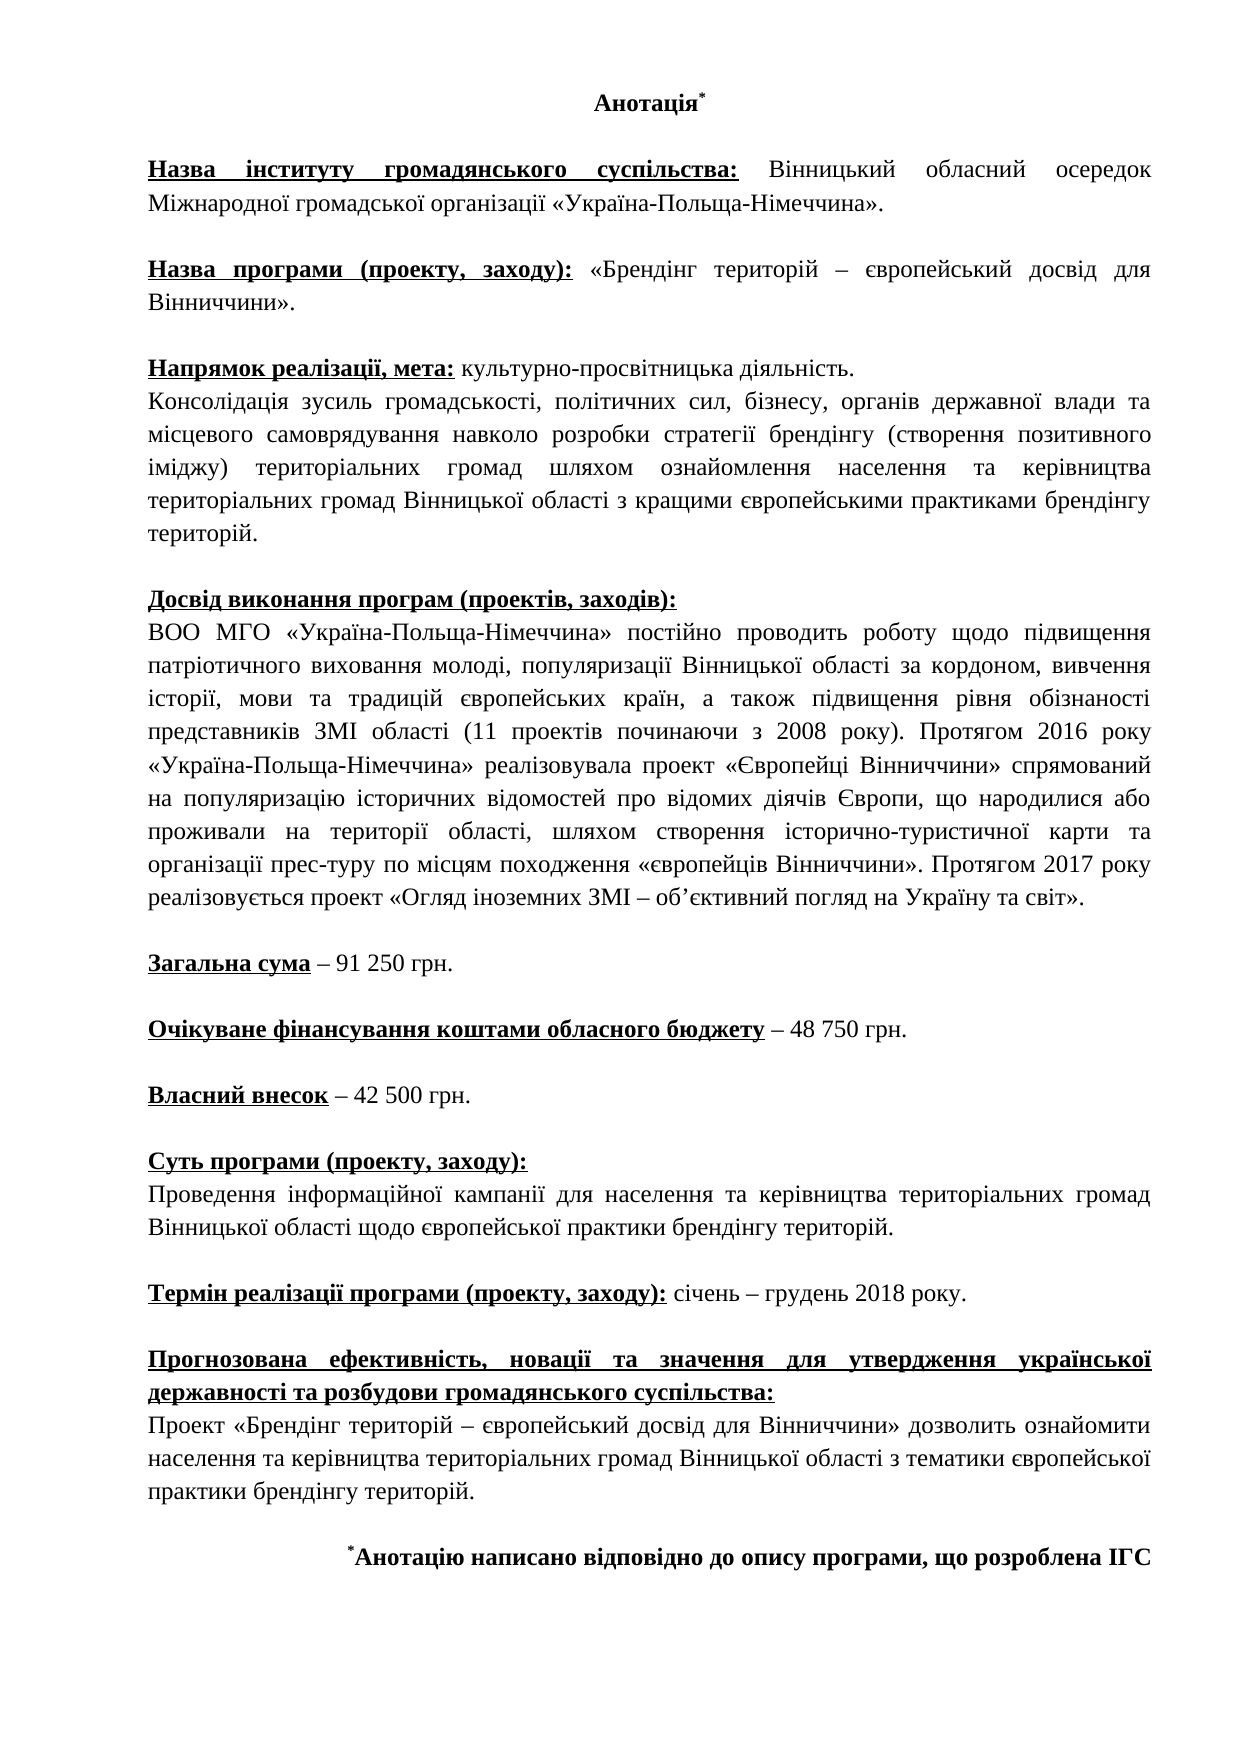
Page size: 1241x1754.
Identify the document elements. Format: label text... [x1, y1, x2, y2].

text Назва програми (проекту, заходу): «Брендінг територій – європейський досвід для Вінниччини». [148, 254, 1152, 315]
text Термін реалізації програми (проекту, заходу): січень – грудень 2018 року. [148, 1278, 1152, 1307]
text Власний внесок – 42 500 грн. [148, 1080, 1152, 1109]
text *Анотацію написано відповідно до опису програми, що розроблена ІГС [148, 1542, 1152, 1571]
text Назва інституту громадянського суспільства: Вінницький обласний осередок Міжнародної громадської організації «Україна-Польща-Німеччина». [148, 154, 1152, 216]
text ВОО МГО «Україна-Польща-Німеччина» постійно проводить роботу щодо підвищення патріотичного виховання молоді, популяризації Вінницької області за кордоном, вивчення історії, мови та традицій європейських країн, а також підвищення рівня обізнаності представників ЗМІ області (11 проектів починаючи з 2008 року). Протягом 2016 року «Україна-Польща-Німеччина» реалізовувала проект «Європейці Вінниччини» спрямований на популяризацію історичних відомостей про відомих діячів Європи, що народилися або проживали на території області, шляхом створення історично-туристичної карти та організації прес-туру по місцям походження «європейців Вінниччини». Протягом 2017 року реалізовується проект «Огляд іноземних ЗМІ – об’єктивний погляд на Україну та світ». [148, 617, 1152, 911]
text Проведення інформаційної кампанії для населення та керівництва територіальних громад Вінницької області щодо європейської практики брендінгу територій. [148, 1179, 1152, 1241]
text Суть програми (проекту, заходу): [148, 1146, 1152, 1175]
text Проект «Брендінг територій – європейський досвід для Вінниччини» дозволить ознайомити населення та керівництва територіальних громад Вінницької області з тематики європейської практики брендінгу територій. [148, 1410, 1152, 1505]
text Загальна сума – 91 250 грн. [148, 948, 1152, 977]
text Консолідація зусиль громадськості, політичних сил, бізнесу, органів державної влади та місцевого самоврядування навколо розробки стратегії брендінгу (створення позитивного іміджу) територіальних громад шляхом ознайомлення населення та керівництва територіальних громад Вінницької області з кращими європейськими практиками брендінгу територій. [148, 386, 1152, 547]
text Досвід виконання програм (проектів, заходів): [148, 584, 1152, 613]
text Анотація* [148, 88, 1152, 117]
text Прогнозована ефективність, новації та значення для утвердження української державності та розбудови громадянського суспільства: [148, 1344, 1152, 1369]
text Прогнозована ефективність, новації та значення для утвердження української державності та розбудови громадянського суспільства: [148, 1371, 1152, 1406]
text Очікуване фінансування коштами обласного бюджету – 48 750 грн. [148, 1014, 1152, 1043]
text Напрямок реалізації, мета: культурно-просвітницька діяльність. [148, 353, 1152, 381]
